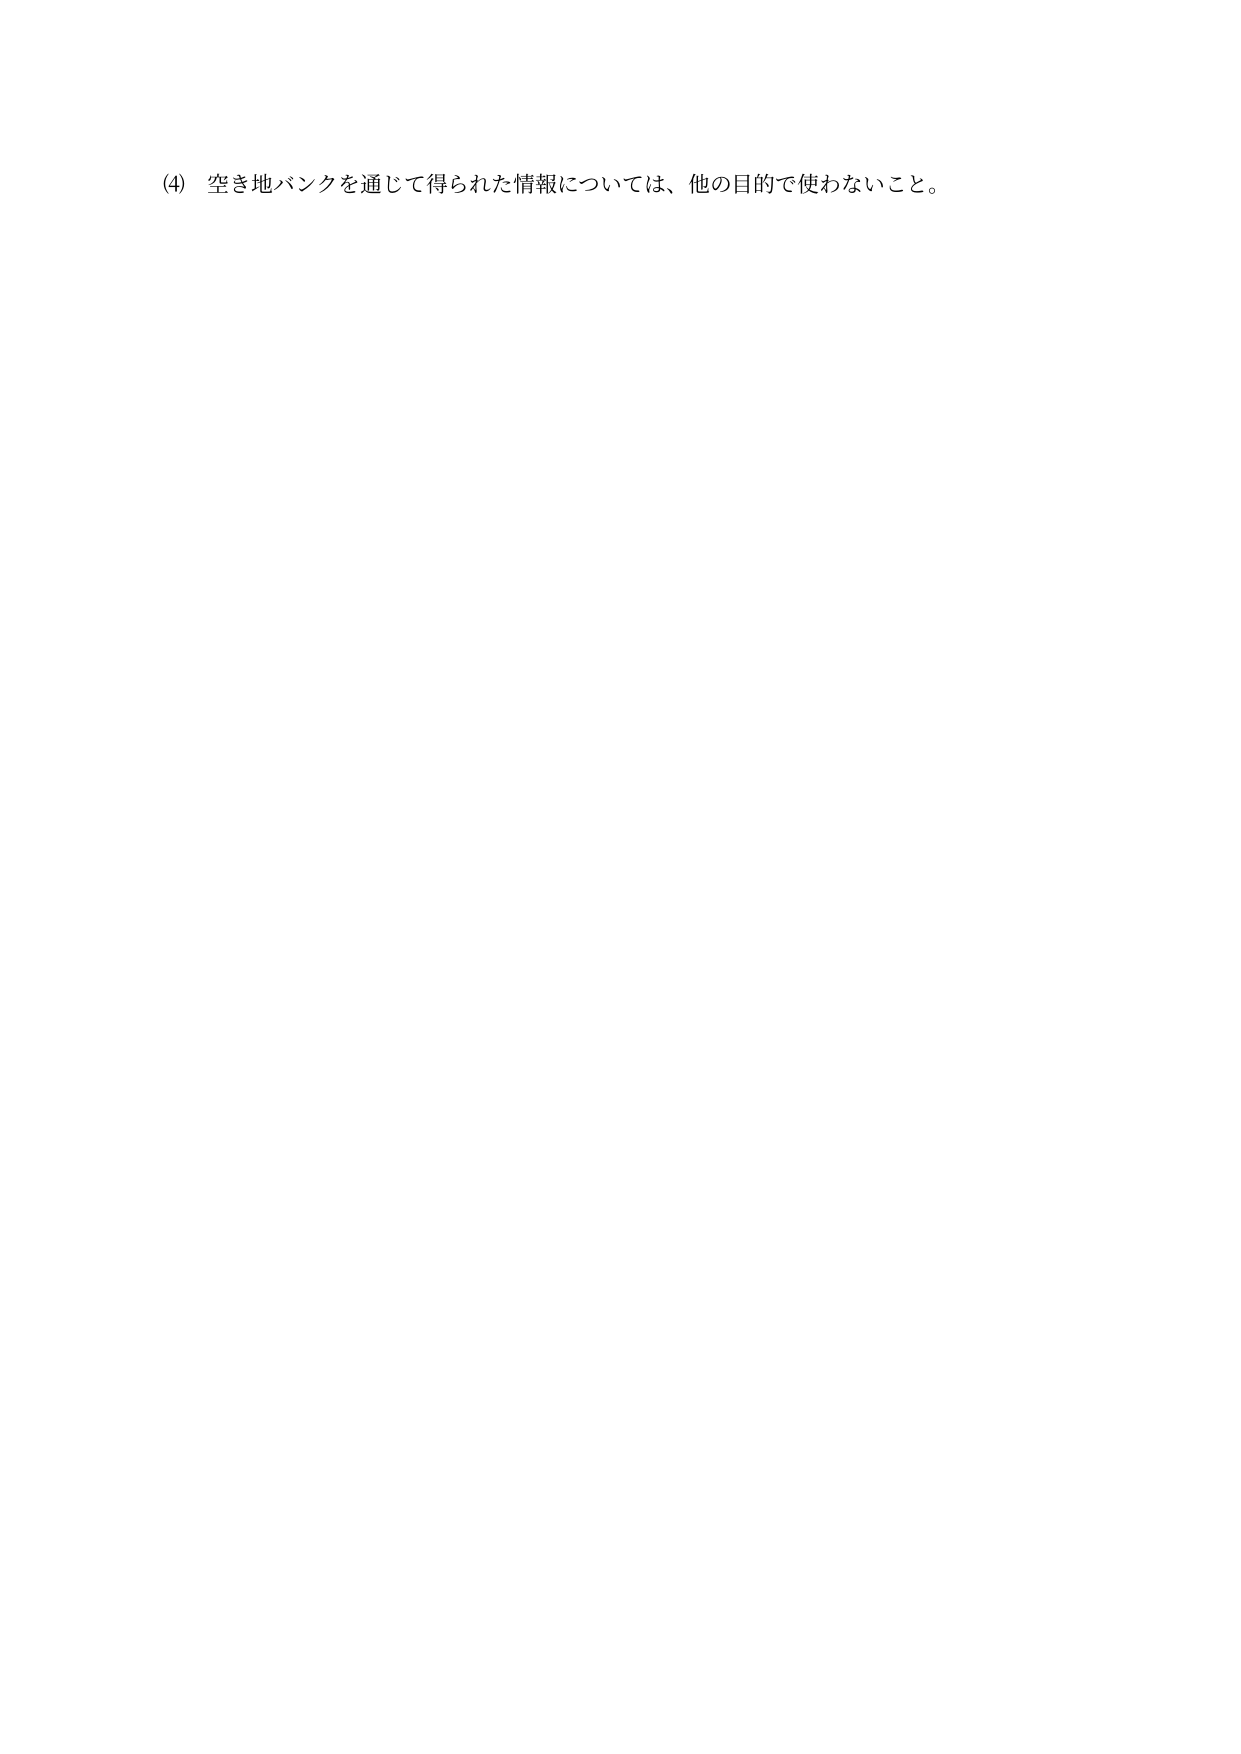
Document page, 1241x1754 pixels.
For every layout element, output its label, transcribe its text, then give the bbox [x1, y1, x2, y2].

text ⑷ 空き地バンクを通じて得られた情報については、他の目的で使わないこと。 [142, 164, 1098, 202]
